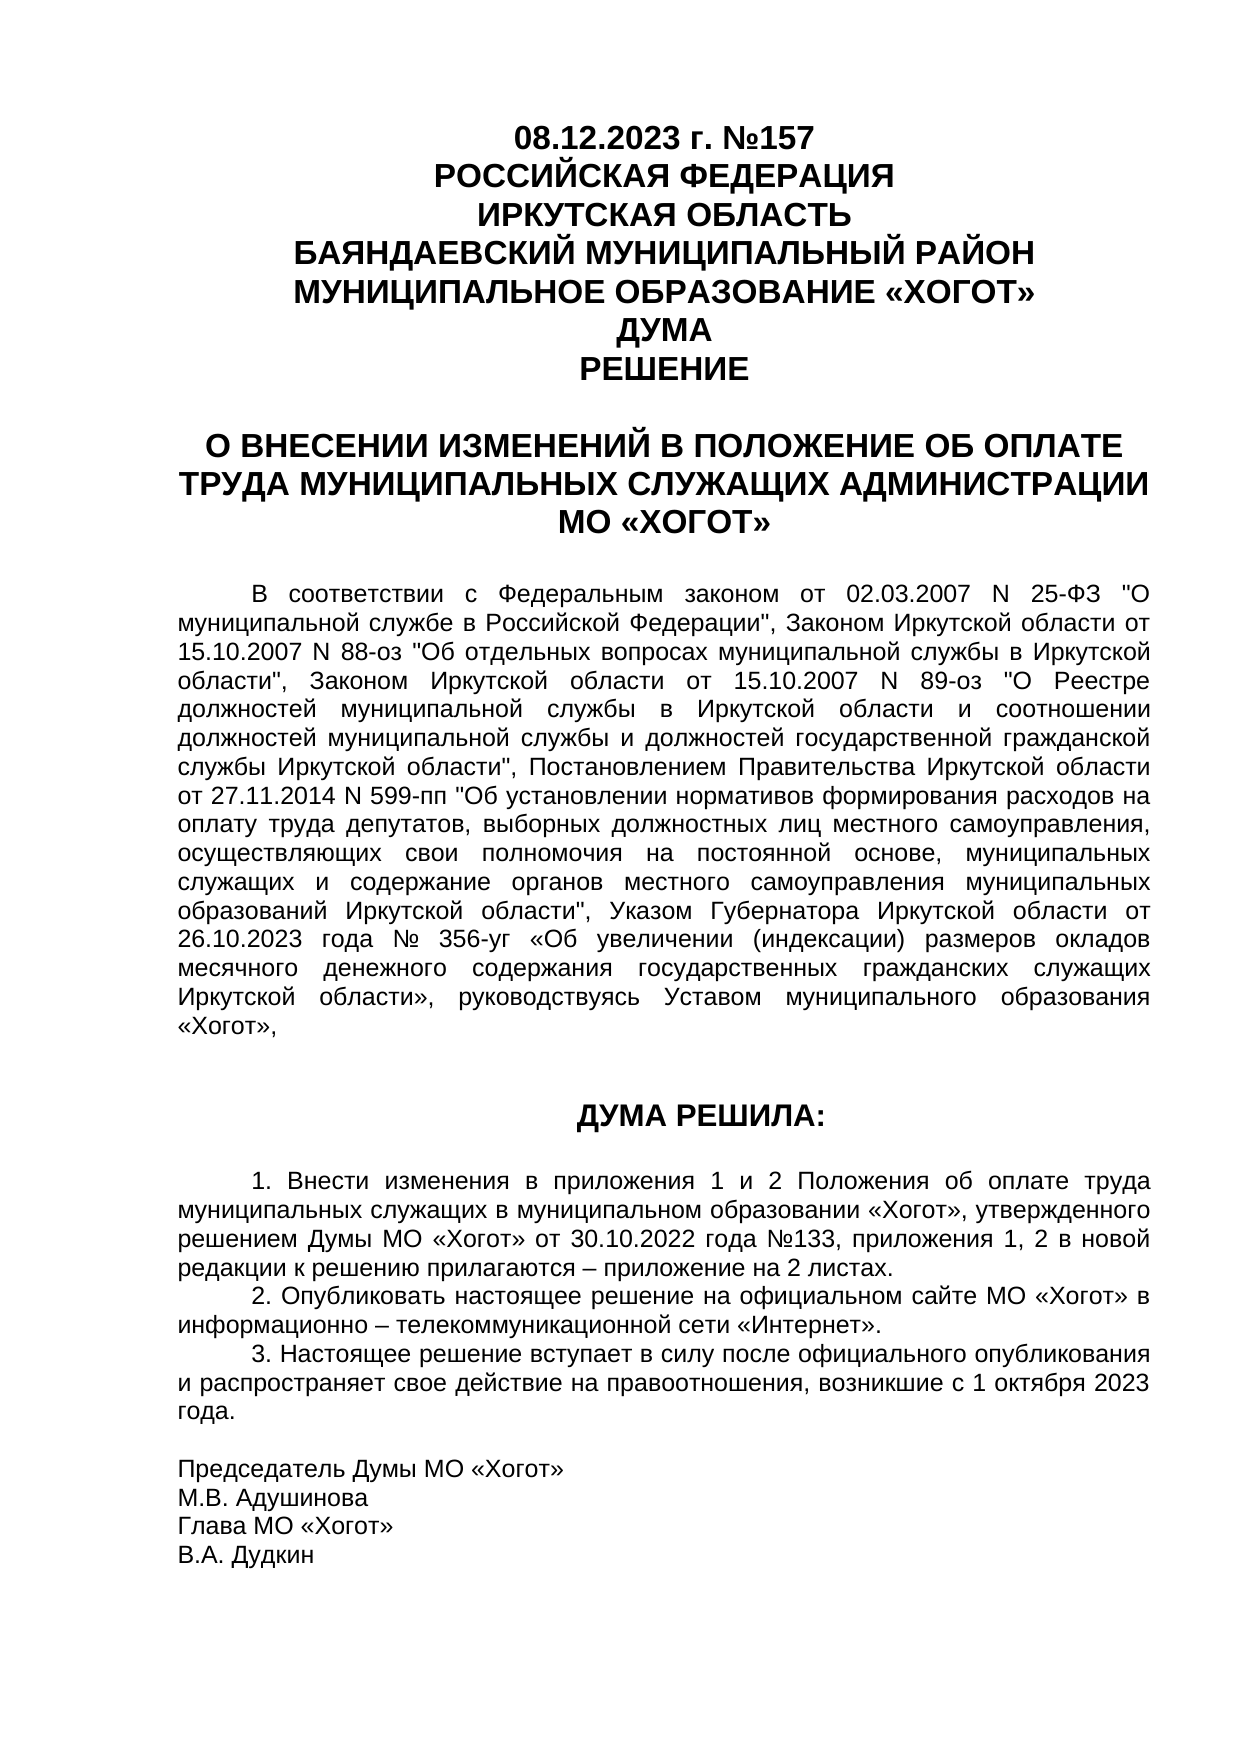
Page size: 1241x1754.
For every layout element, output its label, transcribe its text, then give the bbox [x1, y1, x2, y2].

text Председатель Думы МО «Хогот» [177, 1454, 1152, 1483]
text 2. Опубликовать настоящее решение на официальном сайте МО «Хогот» в информационно – телекоммуникационной сети «Интернет». [177, 1281, 1152, 1339]
text ИРКУТСКАЯ ОБЛАСТЬ [177, 195, 1152, 233]
text ДУМА РЕШИЛА: [177, 1097, 1152, 1133]
text РОССИЙСКАЯ ФЕДЕРАЦИЯ [177, 157, 1152, 195]
text ДУМА [177, 310, 1152, 349]
text 1. Внести изменения в приложения 1 и 2 Положения об оплате труда муниципальных служащих в муниципальном образовании «Хогот», утвержденного решением Думы МО «Хогот» от 30.10.2022 года №133, приложения 1, 2 в новой редакции к решению прилагаются – приложение на 2 листах. [177, 1166, 1152, 1281]
text 3. Настоящее решение вступает в силу после официального опубликования и распространяет свое действие на правоотношения, возникшие с 1 октября 2023 года. [177, 1339, 1152, 1425]
text РЕШЕНИЕ [177, 349, 1152, 387]
text М.В. Адушинова [177, 1483, 1152, 1511]
text МУНИЦИПАЛЬНОЕ ОБРАЗОВАНИЕ «ХОГОТ» [177, 272, 1152, 310]
text 08.12.2023 г. №157 [177, 118, 1152, 157]
text Глава МО «Хогот» [177, 1511, 1152, 1540]
text О ВНЕСЕНИИ ИЗМЕНЕНИЙ В ПОЛОЖЕНИЕ ОБ ОПЛАТЕ ТРУДА МУНИЦИПАЛЬНЫХ СЛУЖАЩИХ АДМИНИСТРАЦИИ МО «ХОГОТ» [177, 426, 1152, 541]
text В.А. Дудкин [177, 1540, 1152, 1569]
text В соответствии с Федеральным законом от 02.03.2007 N 25-ФЗ "О муниципальной службе в Российской Федерации", Законом Иркутской области от 15.10.2007 N 88-оз "Об отдельных вопросах муниципальной службы в Иркутской области", Законом Иркутской области от 15.10.2007 N 89-оз "О Реестре должностей муниципальной службы в Иркутской области и соотношении должностей муниципальной службы и должностей государственной гражданской службы Иркутской области", Постановлением Правительства Иркутской области от 27.11.2014 N 599-пп "Об установлении нормативов формирования расходов на оплату труда депутатов, выборных должностных лиц местного самоуправления, осуществляющих свои полномочия на постоянной основе, муниципальных служащих и содержание органов местного самоуправления муниципальных образований Иркутской области", Указом Губернатора Иркутской области от 26.10.2023 года № 356-уг «Об увеличении (индексации) размеров окладов месячного денежного содержания государственных гражданских служащих Иркутской области», руководствуясь Уставом муниципального образования «Хогот», [177, 579, 1152, 1039]
title БАЯНДАЕВСКИЙ МУНИЦИПАЛЬНЫЙ РАЙОН [177, 233, 1152, 272]
